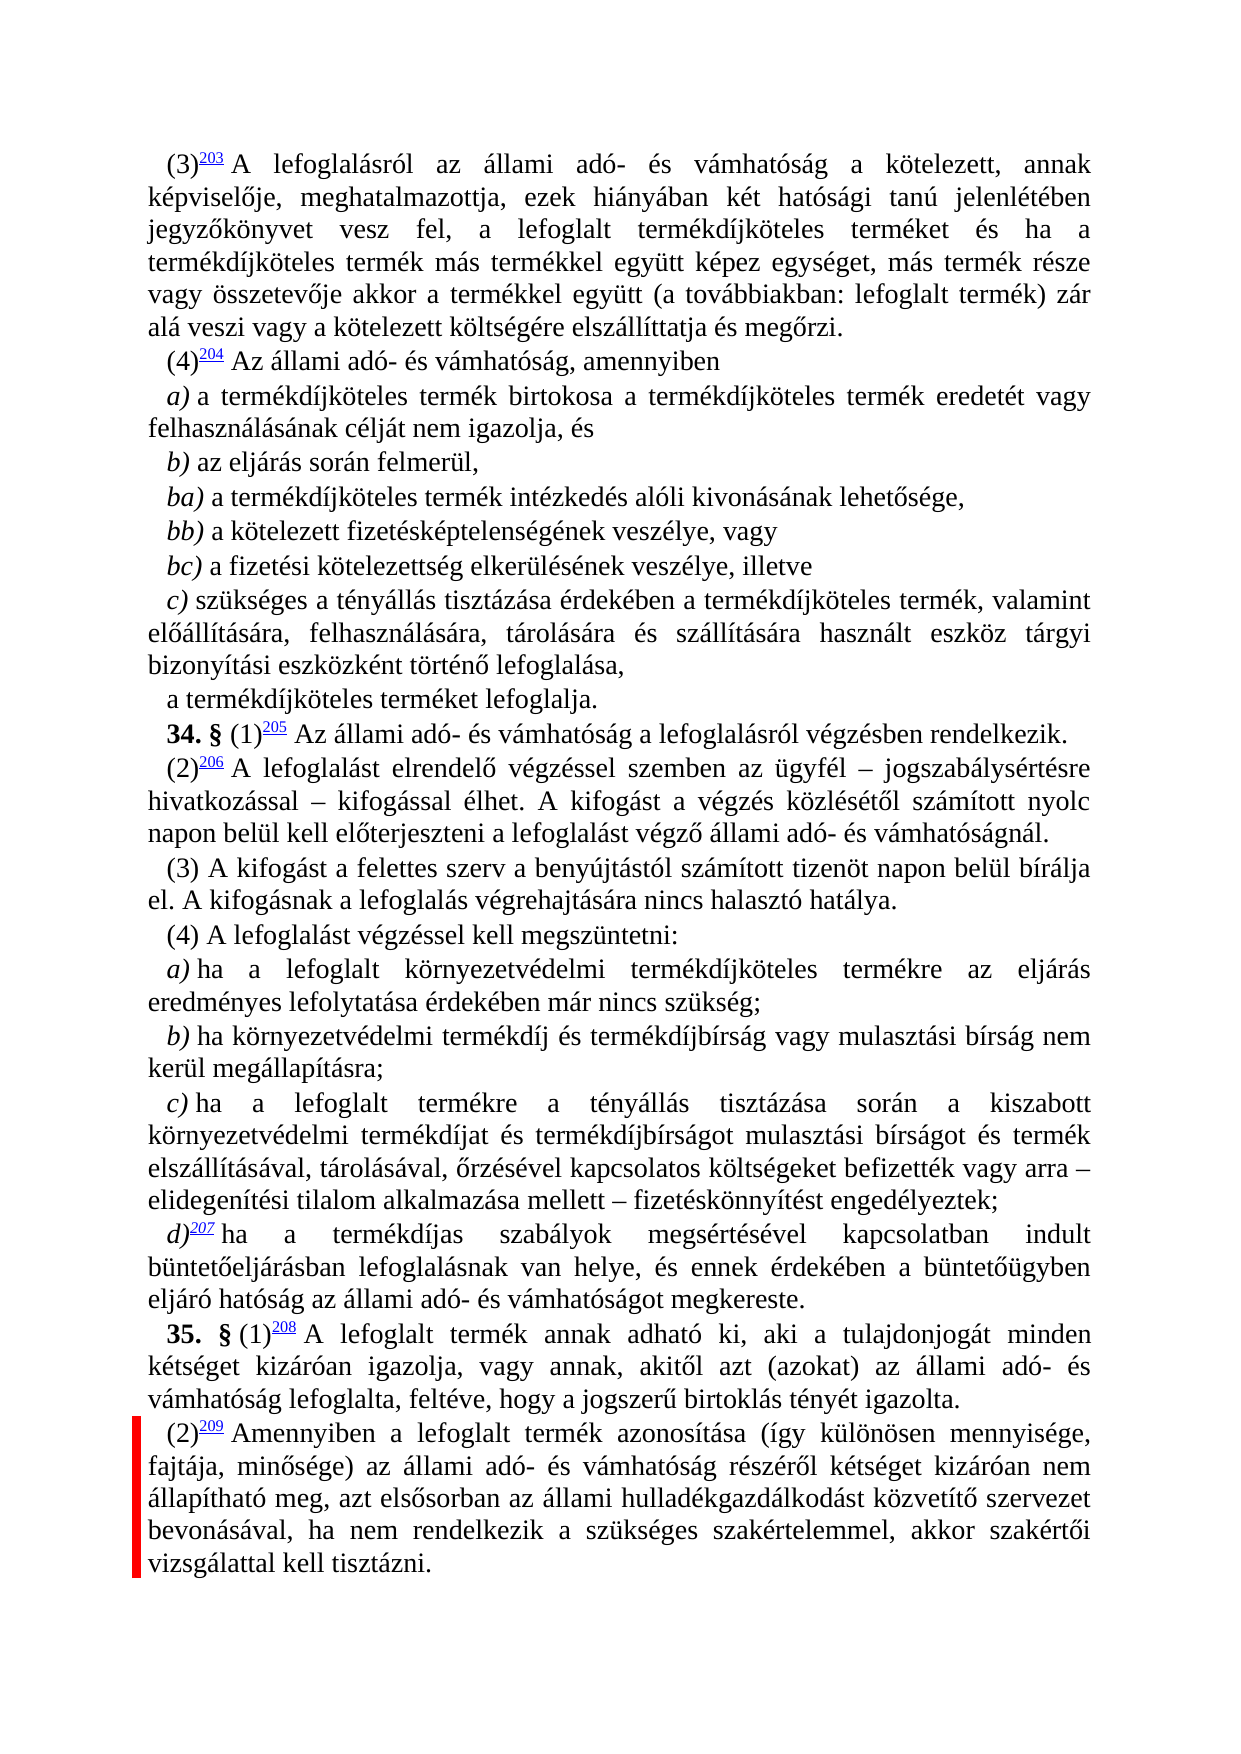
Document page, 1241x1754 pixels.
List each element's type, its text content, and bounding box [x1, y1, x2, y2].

text b) ha környezetvédelmi termékdíj és termékdíjbírság vagy mulasztási bírság nem kerül megállapításra; [148, 1019, 1093, 1084]
text 34. § (1)205 Az állami adó- és vámhatóság a lefoglalásról végzésben rendelkezik. [148, 717, 1093, 749]
text (2)206 A lefoglalást elrendelő végzéssel szemben az ügyfél – jogszabálysértésre hivatkozással – kifogással élhet. A kifogást a végzés közlésétől számított nyolc napon belül kell előterjeszteni a lefoglalást végző állami adó- és vámhatóságnál. [148, 752, 1093, 849]
text (2)209 Amennyiben a lefoglalt termék azonosítása (így különösen mennyisége, fajtája, minősége) az állami adó- és vámhatóság részéről kétséget kizáróan nem állapítható meg, azt elsősorban az állami hulladékgazdálkodást közvetítő szervezet bevonásával, ha nem rendelkezik a szükséges szakértelemmel, akkor szakértői vizsgálattal kell tisztázni. [141, 1416, 1093, 1578]
text ba) a termékdíjköteles termék intézkedés alóli kivonásának lehetősége, [148, 480, 1093, 512]
text c) szükséges a tényállás tisztázása érdekében a termékdíjköteles termék, valamint előállítására, felhasználására, tárolására és szállítására használt eszköz tárgyi bizonyítási eszközként történő lefoglalása, [148, 583, 1093, 681]
text b) az eljárás során felmerül, [148, 445, 1093, 478]
text (4)204 Az állami adó- és vámhatóság, amennyiben [148, 344, 1093, 376]
text a) ha a lefoglalt környezetvédelmi termékdíjköteles termékre az eljárás eredményes lefolytatása érdekében már nincs szükség; [148, 952, 1093, 1017]
text bb) a kötelezett fizetésképtelenségének veszélye, vagy [148, 514, 1093, 547]
text (4) A lefoglalást végzéssel kell megszüntetni: [148, 918, 1093, 950]
text d)207 ha a termékdíjas szabályok megsértésével kapcsolatban indult büntetőeljárásban lefoglalásnak van helye, és ennek érdekében a büntetőügyben eljáró hatóság az állami adó- és vámhatóságot megkereste. [148, 1218, 1093, 1315]
text (3)203 A lefoglalásról az állami adó- és vámhatóság a kötelezett, annak képviselője, meghatalmazottja, ezek hiányában két hatósági tanú jelenlétében jegyzőkönyvet vesz fel, a lefoglalt termékdíjköteles terméket és ha a termékdíjköteles termék más termékkel együtt képez egységet, más termék része vagy összetevője akkor a termékkel együtt (a továbbiakban: lefoglalt termék) zár alá veszi vagy a kötelezett költségére elszállíttatja és megőrzi. [148, 148, 1093, 342]
text bc) a fizetési kötelezettség elkerülésének veszélye, illetve [148, 549, 1093, 581]
text a termékdíjköteles terméket lefoglalja. [148, 683, 1093, 715]
text a) a termékdíjköteles termék birtokosa a termékdíjköteles termék eredetét vagy felhasználásának célját nem igazolja, és [148, 378, 1093, 443]
text (3) A kifogást a felettes szerv a benyújtástól számított tizenöt napon belül bírálja el. A kifogásnak a lefoglalás végrehajtására nincs halasztó hatálya. [148, 851, 1093, 916]
text 35. § (1)208 A lefoglalt termék annak adható ki, aki a tulajdonjogát minden kétséget kizáróan igazolja, vagy annak, akitől azt (azokat) az állami adó- és vámhatóság lefoglalta, feltéve, hogy a jogszerű birtoklás tényét igazolta. [148, 1317, 1093, 1414]
text c) ha a lefoglalt termékre a tényállás tisztázása során a kiszabott környezetvédelmi termékdíjat és termékdíjbírságot mulasztási bírságot és termék elszállításával, tárolásával, őrzésével kapcsolatos költségeket befizették vagy arra – elidegenítési tilalom alkalmazása mellett – fizetéskönnyítést engedélyeztek; [148, 1086, 1093, 1216]
